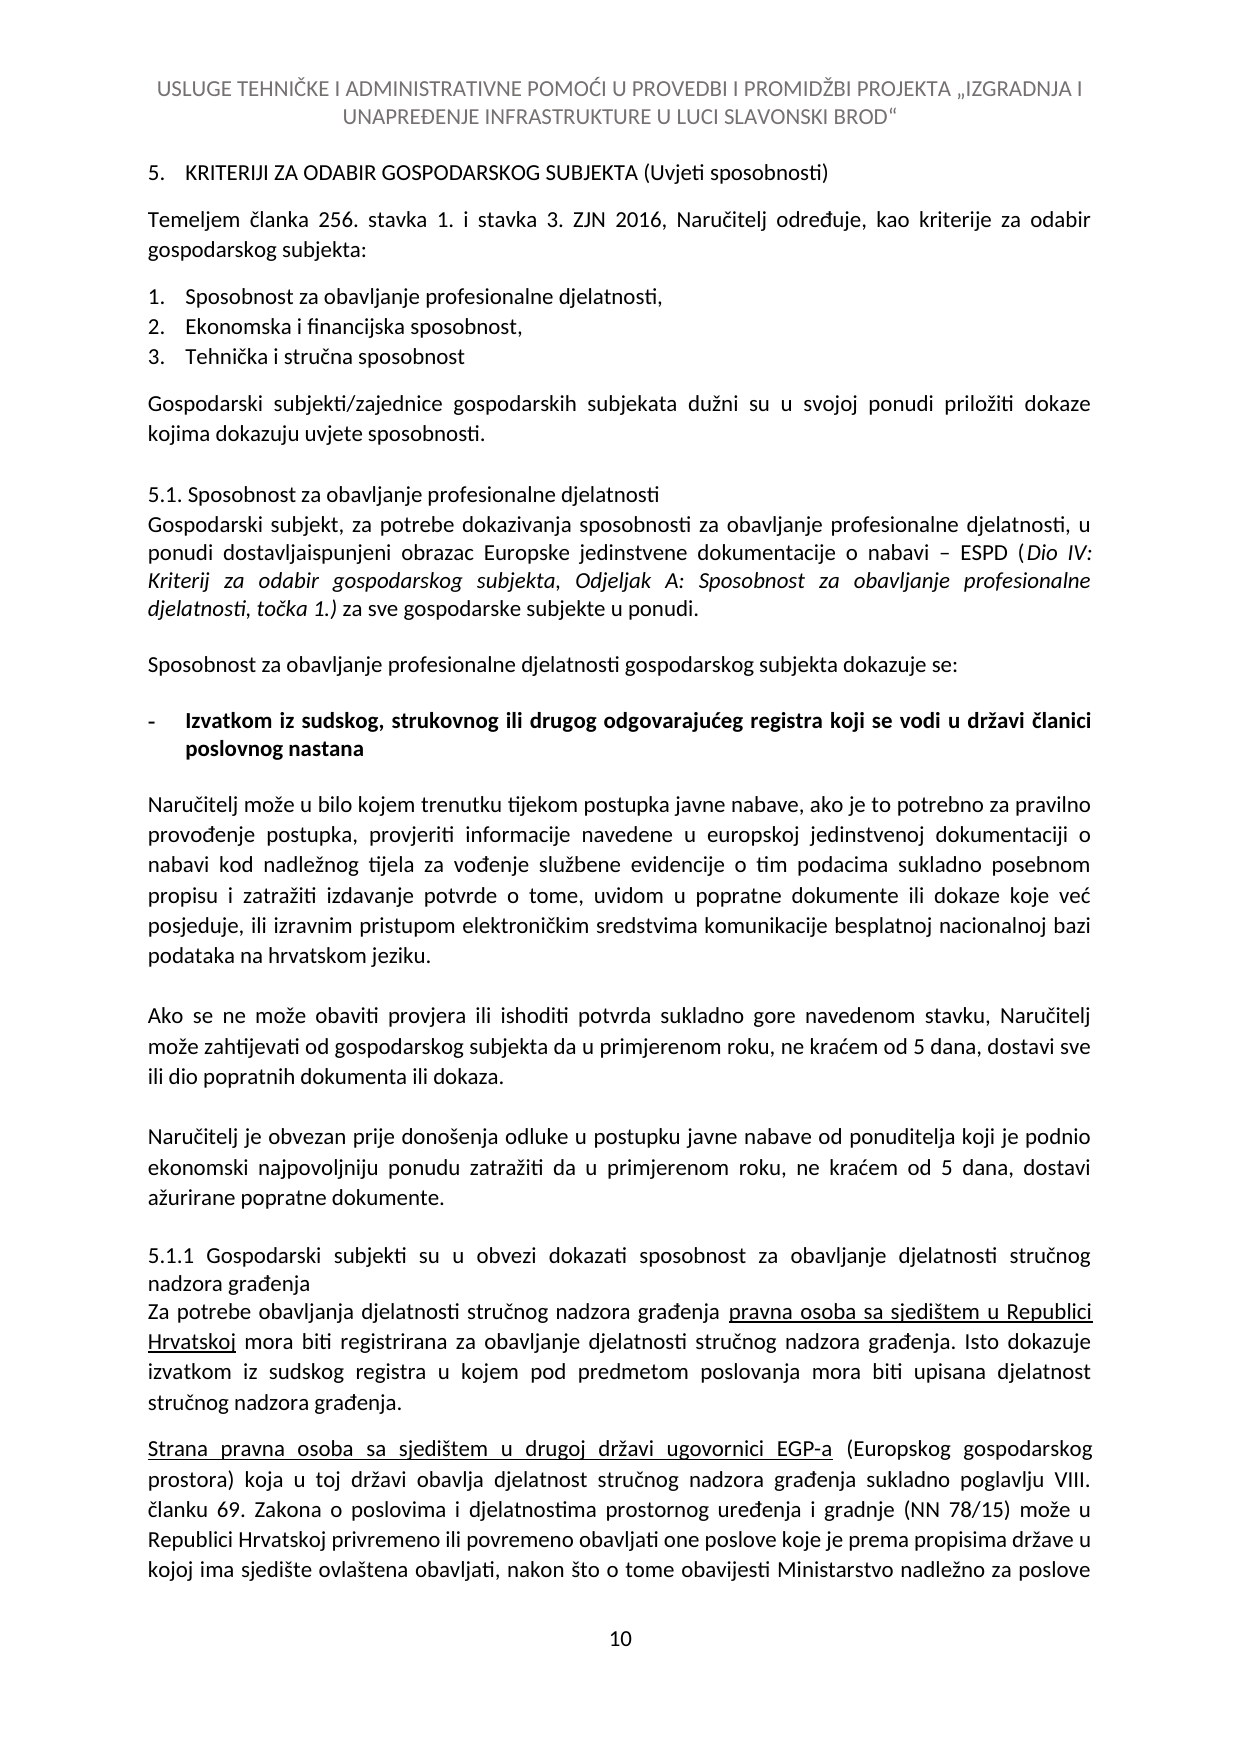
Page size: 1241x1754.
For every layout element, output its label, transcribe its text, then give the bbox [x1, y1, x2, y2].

text Naručitelj može u bilo kojem trenutku tijekom postupka javne nabave, ako je to potrebno za pravilno provođenje postupka, provjeriti informacije navedene u europskoj jedinstvenoj dokumentaciji o nabavi kod nadležnog tijela za vođenje službene evidencije o tim podacima sukladno posebnom propisu i zatražiti izdavanje potvrde o tome, uvidom u popratne dokumente ili dokaze koje već posjeduje, ili izravnim pristupom elektroničkim sredstvima komunikacije besplatnoj nacionalnoj bazi podataka na hrvatskom jeziku. [148, 790, 1093, 969]
text Ako se ne može obaviti provjera ili ishoditi potvrda sukladno gore navedenom stavku, Naručitelj može zahtijevati od gospodarskog subjekta da u primjerenom roku, ne kraćem od 5 dana, dostavi sve ili dio popratnih dokumenta ili dokaza. [148, 1002, 1093, 1090]
text Temeljem članka 256. stavka 1. i stavka 3. ZJN 2016, Naručitelj određuje, kao kriterije za odabir gospodarskog subjekta: [148, 205, 1093, 263]
list Izvatkom iz sudskog, strukovnog ili drugog odgovarajućeg registra koji se vodi u državi članici poslovnog nastana [148, 706, 1093, 762]
list Sposobnost za obavljanje profesionalne djelatnosti, [148, 282, 1093, 310]
text Gospodarski subjekt, za potrebe dokazivanja sposobnosti za obavljanje profesionalne djelatnosti, u ponudi dostavljaispunjeni obrazac Europske jedinstvene dokumentacije o nabavi – ESPD (Dio IV: Kriterij za odabir gospodarskog subjekta, Odjeljak A: Sposobnost za obavljanje profesionalne djelatnosti, točka 1.) za sve gospodarske subjekte u ponudi. [148, 510, 1093, 622]
text 5.1. Sposobnost za obavljanje profesionalne djelatnosti [148, 480, 1093, 508]
text Naručitelj je obvezan prije donošenja odluke u postupku javne nabave od ponuditelja koji je podnio ekonomski najpovoljniju ponudu zatražiti da u primjerenom roku, ne kraćem od 5 dana, dostavi ažurirane popratne dokumente. [148, 1122, 1093, 1211]
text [148, 1434, 1093, 1583]
text Za potrebe obavljanja djelatnosti stručnog nadzora građenja pravna osoba sa sjedištem u Republici Hrvatskoj mora biti registrirana za obavljanje djelatnosti stručnog nadzora građenja. Isto dokazuje izvatkom iz sudskog registra u kojem pod predmetom poslovanja mora biti upisana djelatnost stručnog nadzora građenja. [148, 1297, 1093, 1416]
text Gospodarski subjekti/zajednice gospodarskih subjekata dužni su u svojoj ponudi priložiti dokaze kojima dokazuju uvjete sposobnosti. [148, 389, 1093, 447]
text Sposobnost za obavljanje profesionalne djelatnosti gospodarskog subjekta dokazuje se: [148, 650, 1093, 678]
list Tehnička i stručna sposobnost [148, 342, 1093, 370]
text 5.1.1 Gospodarski subjekti su u obvezi dokazati sposobnost za obavljanje djelatnosti stručnog nadzora građenja [148, 1241, 1093, 1297]
list Ekonomska i financijska sposobnost, [148, 312, 1093, 340]
list KRITERIJI ZA ODABIR GOSPODARSKOG SUBJEKTA (Uvjeti sposobnosti) [148, 158, 1093, 186]
